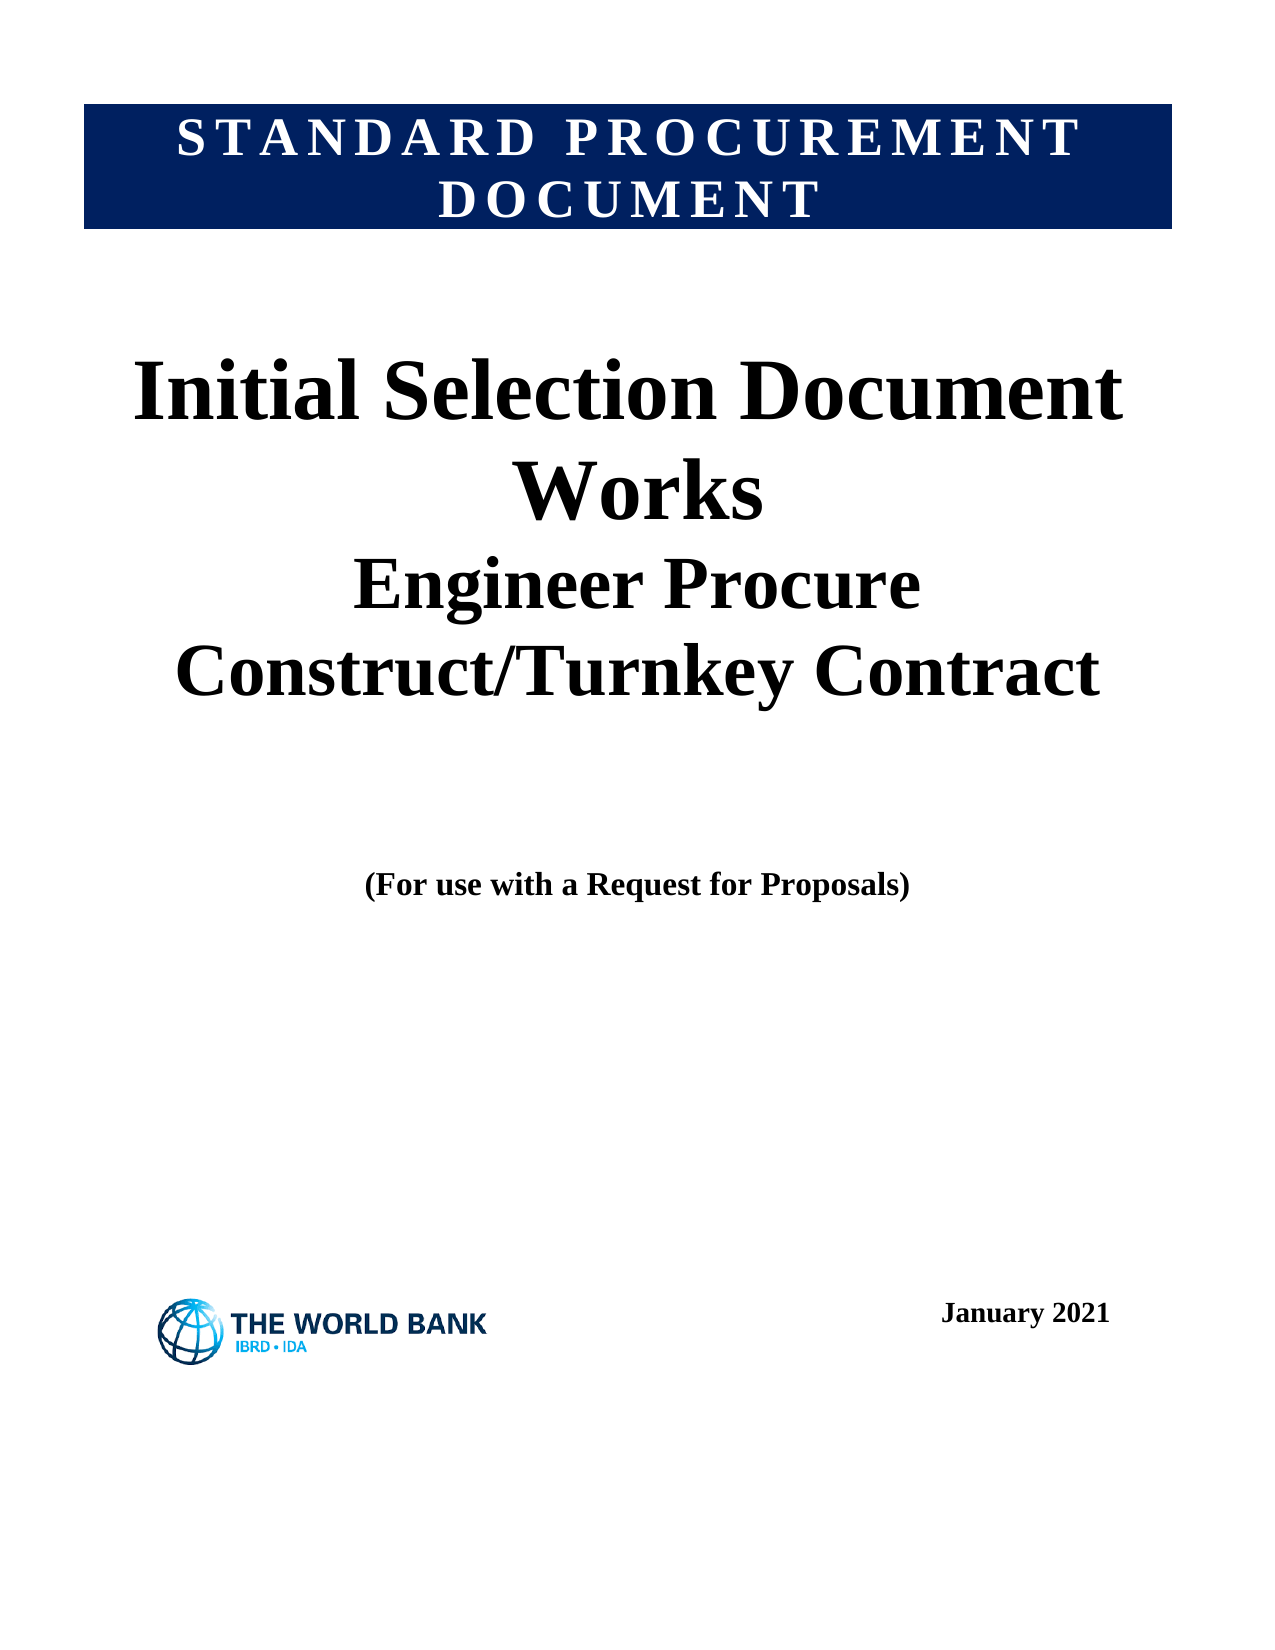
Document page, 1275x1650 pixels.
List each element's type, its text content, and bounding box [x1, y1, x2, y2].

text Engineer Procure Construct/Turnkey Contract [150, 539, 1125, 711]
text Initial Selection Document [75, 337, 1181, 438]
text (For use with a Request for Proposals) [150, 864, 1125, 903]
text STANDARD PROCUREMENT DOCUMENT [84, 104, 1172, 229]
text Works [150, 438, 1125, 539]
picture [150, 1286, 497, 1377]
